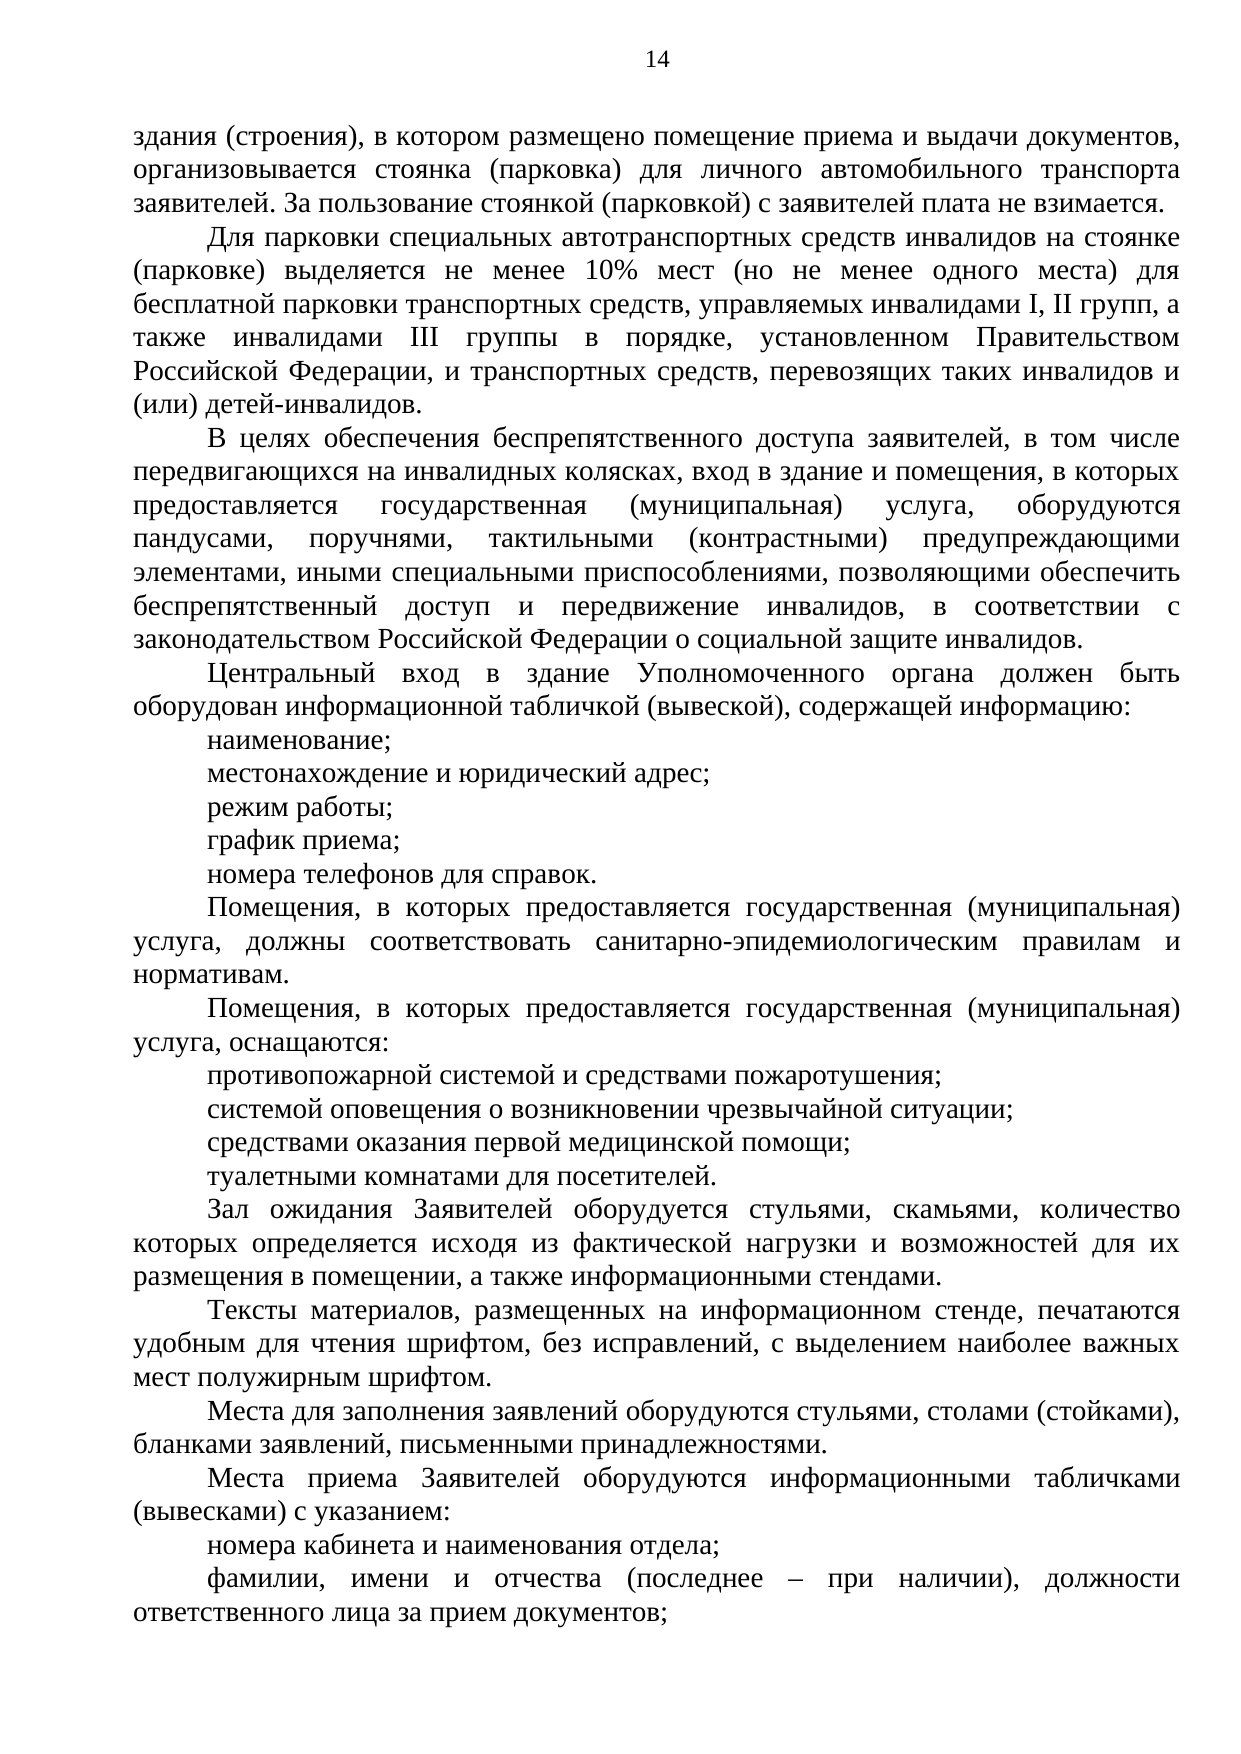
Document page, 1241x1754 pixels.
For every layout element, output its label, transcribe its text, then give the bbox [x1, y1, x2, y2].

text местонахождение и юридический адрес; [207, 755, 1181, 789]
text Тексты материалов, размещенных на информационном стенде, печатаются удобным для чтения шрифтом, без исправлений, с выделением наиболее важных мест полужирным шрифтом. [133, 1292, 1181, 1393]
text Помещения, в которых предоставляется государственная (муниципальная) услуга, оснащаются: [133, 990, 1181, 1057]
text Центральный вход в здание Уполномоченного органа должен быть оборудован информационной табличкой (вывеской), содержащей информацию: [133, 655, 1181, 722]
text Для парковки специальных автотранспортных средств инвалидов на стоянке (парковке) выделяется не менее 10% мест (но не менее одного места) для бесплатной парковки транспортных средств, управляемых инвалидами I, II групп, а также инвалидами III группы в порядке, установленном Правительством Российской Федерации, и транспортных средств, перевозящих таких инвалидов и (или) детей-инвалидов. [133, 219, 1181, 420]
text график приема; [207, 822, 1181, 856]
text номера кабинета и наименования отдела; [133, 1527, 1181, 1560]
text системой оповещения о возникновении чрезвычайной ситуации; [133, 1091, 1181, 1124]
text номера телефонов для справок. [207, 856, 1181, 889]
text противопожарной системой и средствами пожаротушения; [133, 1057, 1181, 1091]
text Места для заполнения заявлений оборудуются стульями, столами (стойками), бланками заявлений, письменными принадлежностями. [133, 1393, 1181, 1460]
text Места приема Заявителей оборудуются информационными табличками (вывесками) с указанием: [133, 1460, 1181, 1527]
text Зал ожидания Заявителей оборудуется стульями, скамьями, количество которых определяется исходя из фактической нагрузки и возможностей для их размещения в помещении, а также информационными стендами. [133, 1191, 1181, 1292]
text фамилии, имени и отчества (последнее – при наличии), должности ответственного лица за прием документов; [133, 1560, 1181, 1627]
text режим работы; [207, 789, 1181, 822]
text туалетными комнатами для посетителей. [133, 1158, 1181, 1191]
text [133, 118, 1181, 219]
text средствами оказания первой медицинской помощи; [133, 1124, 1181, 1158]
text В целях обеспечения беспрепятственного доступа заявителей, в том числе передвигающихся на инвалидных колясках, вход в здание и помещения, в которых предоставляется государственная (муниципальная) услуга, оборудуются пандусами, поручнями, тактильными (контрастными) предупреждающими элементами, иными специальными приспособлениями, позволяющими обеспечить беспрепятственный доступ и передвижение инвалидов, в соответствии с законодательством Российской Федерации о социальной защите инвалидов. [133, 420, 1181, 655]
text наименование; [207, 722, 1181, 755]
text Помещения, в которых предоставляется государственная (муниципальная) услуга, должны соответствовать санитарно-эпидемиологическим правилам и нормативам. [133, 889, 1181, 990]
